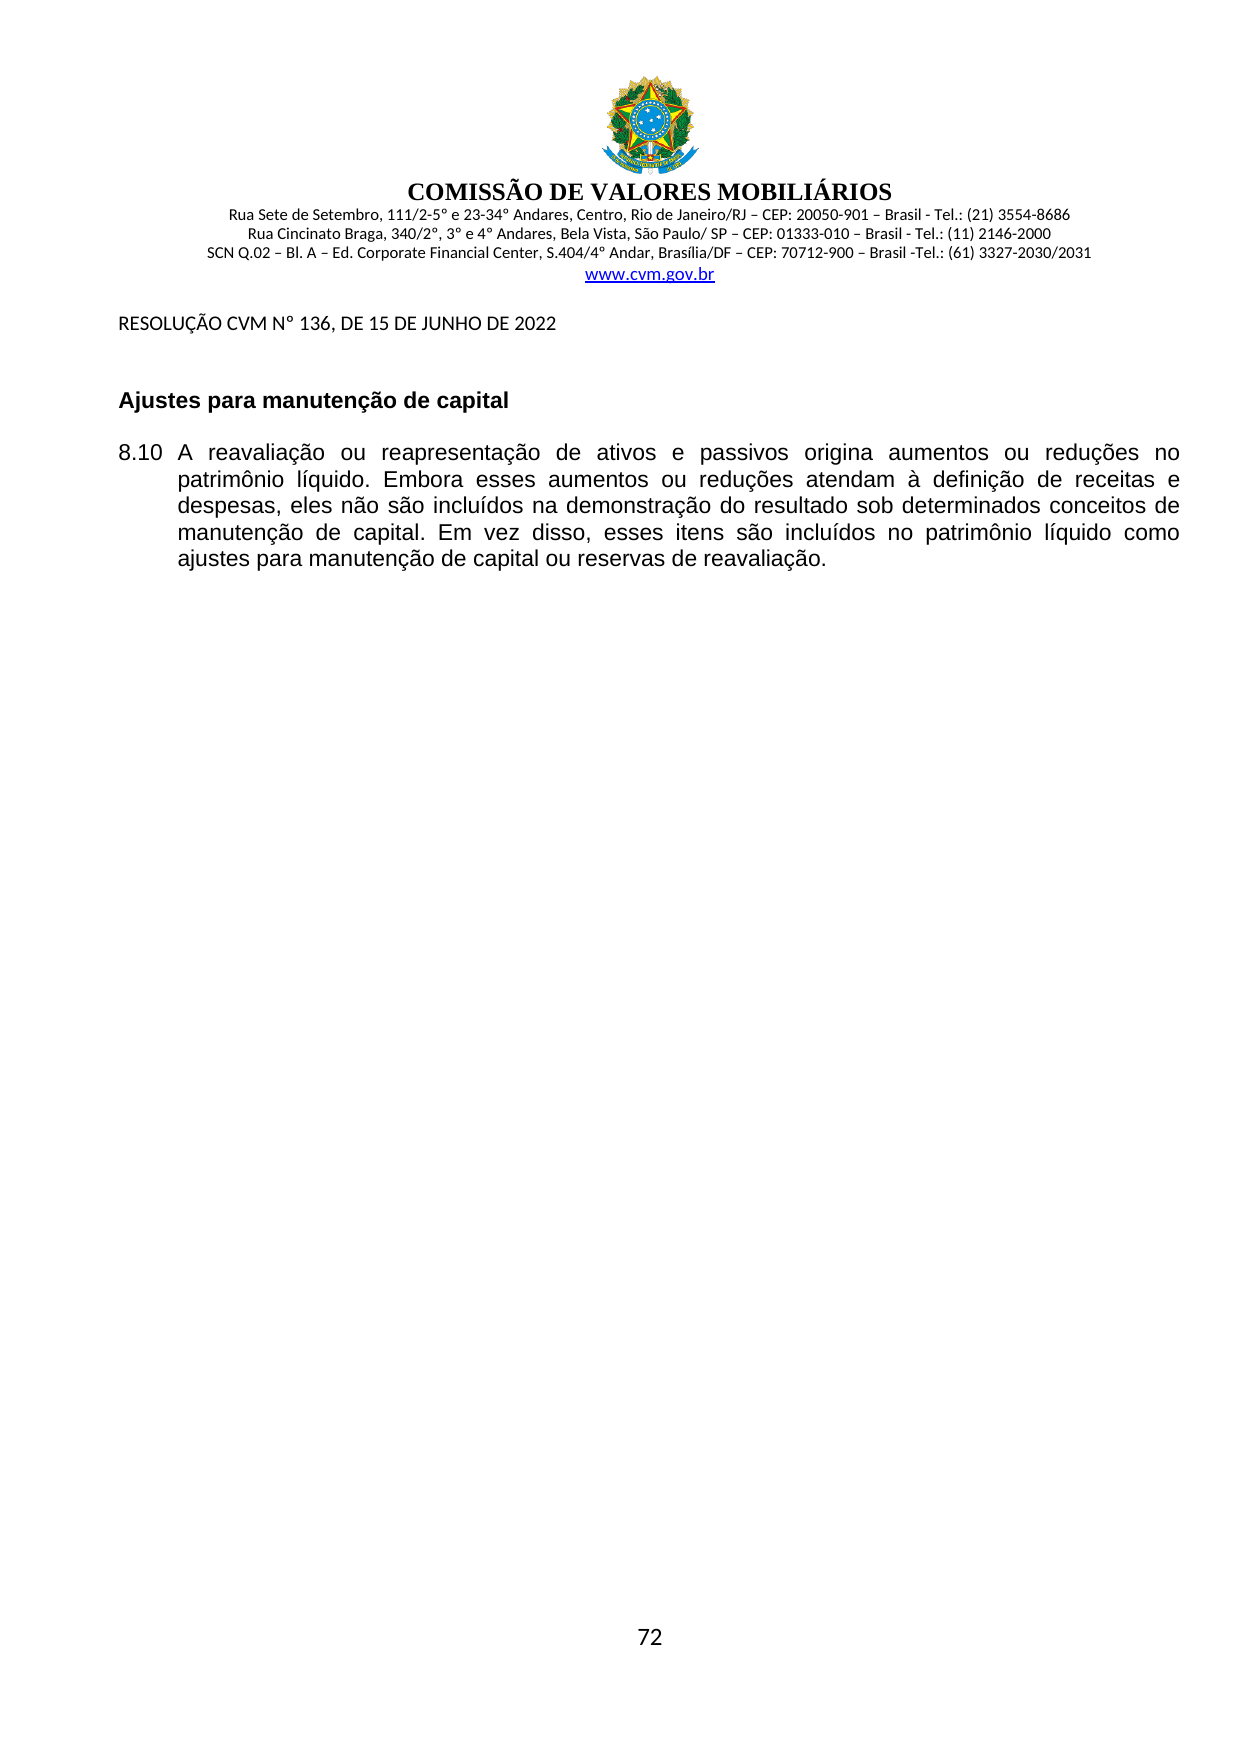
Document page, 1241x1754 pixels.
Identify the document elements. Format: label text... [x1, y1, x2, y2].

picture [598, 73, 702, 177]
text 8.10 A reavaliação ou reapresentação de ativos e passivos origina aumentos ou reduções no patrimônio líquido. Embora esses aumentos ou reduções atendam à definição de receitas e despesas, eles não são incluídos na demonstração do resultado sob determinados conceitos de manutenção de capital. Em vez disso, esses itens são incluídos no patrimônio líquido como ajustes para manutenção de capital ou reservas de reavaliação. [118, 439, 1181, 571]
title Ajustes para manutenção de capital [118, 387, 1181, 413]
